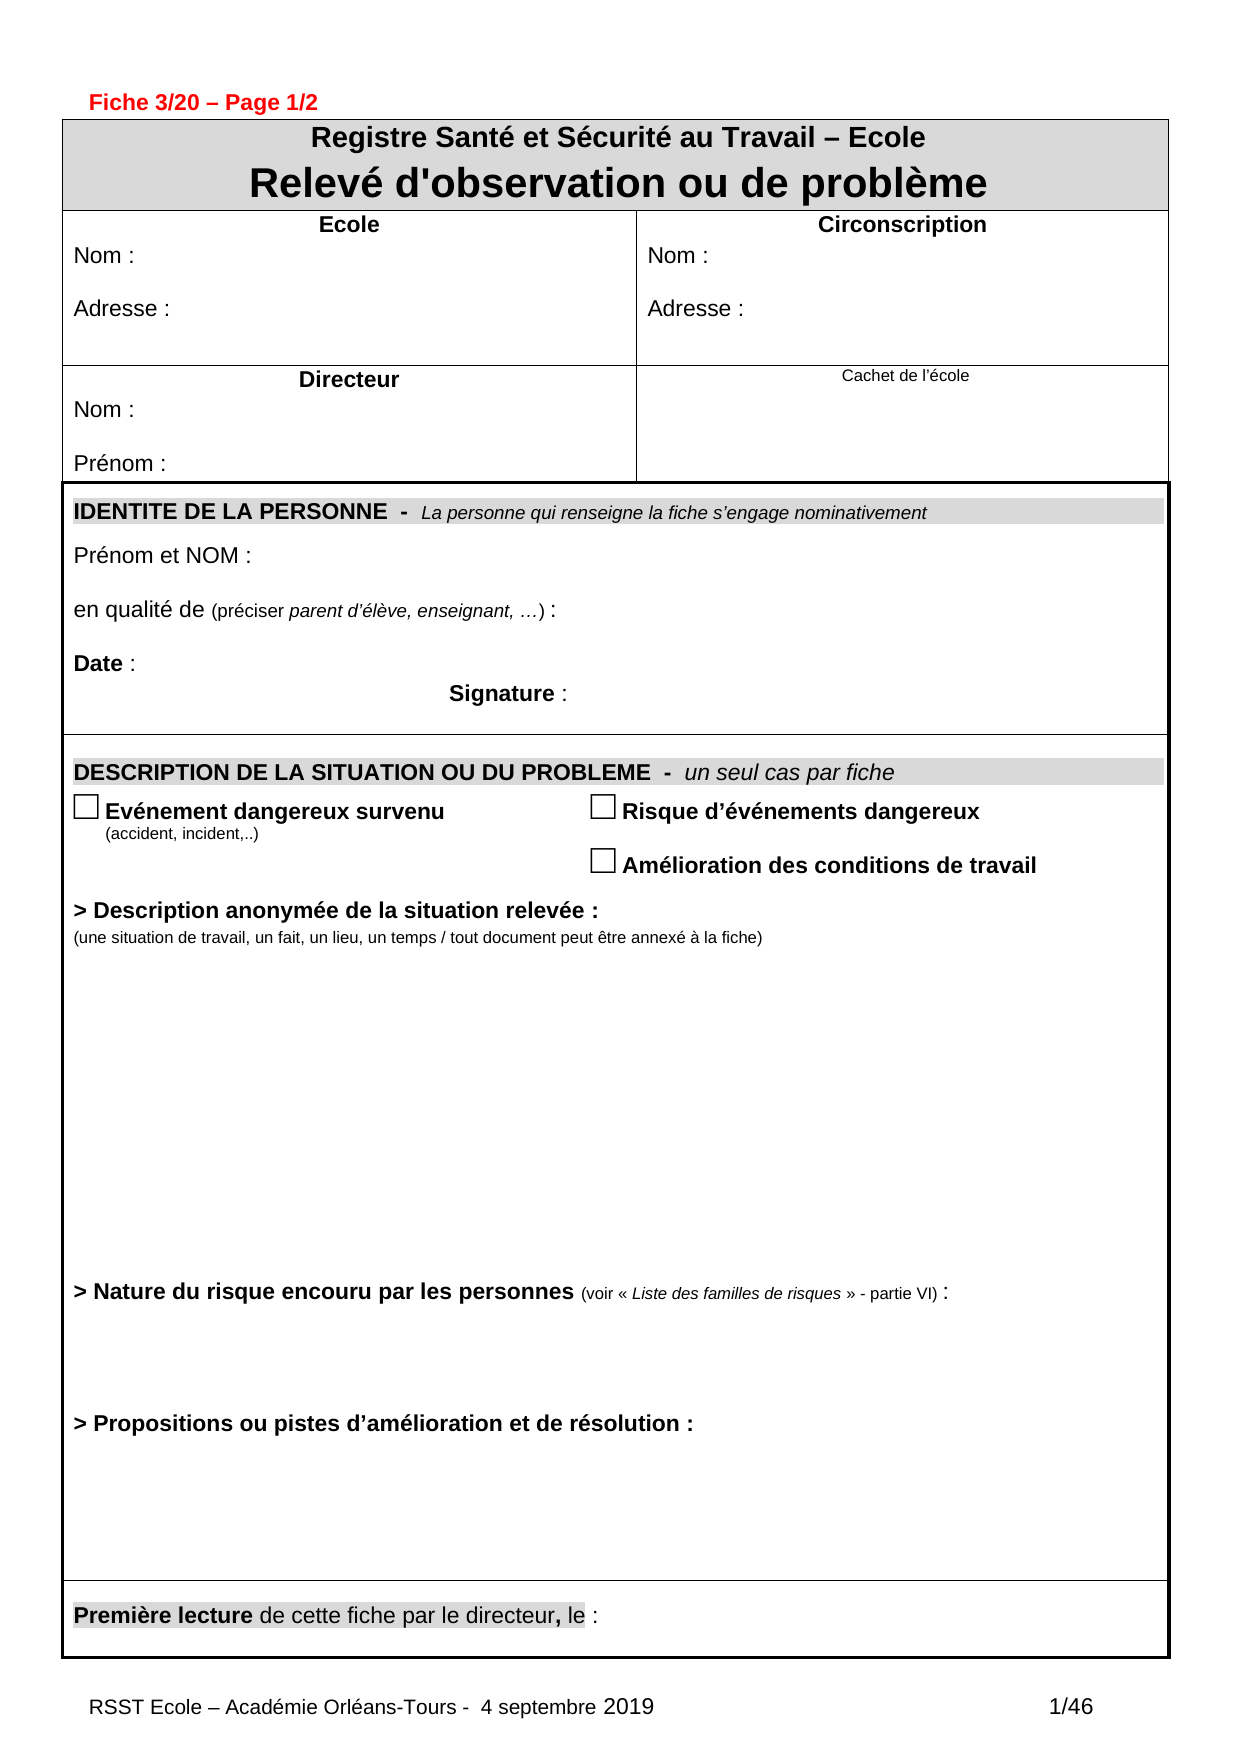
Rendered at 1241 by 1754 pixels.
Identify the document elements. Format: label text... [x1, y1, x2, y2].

table_cell Directeur Nom : Prénom : [63, 366, 636, 481]
table_cell IDENTITE DE LA PERSONNE - La personne qui renseigne la fiche s’engage nominativement Prénom et NOM : en qualité de (préciser parent d’élève, enseignant, …) : Date : Signature : [64, 484, 1167, 734]
table_cell DESCRIPTION DE LA SITUATION OU DU PROBLEME - un seul cas par fiche □ Evénement dangereux survenu □ Risque d’événements dangereux (accident, incident,..) □ Amélioration des conditions de travail > Description anonymée de la situation relevée : (une situation de travail, un fait, un lieu, un temps / tout document peut être annexé à la fiche) > Nature du risque encouru par les personnes (voir « Liste des familles de risques » - partie VI) : > Propositions ou pistes d’amélioration et de résolution : [64, 735, 1167, 1580]
table_cell Ecole Nom : Adresse : [63, 211, 636, 365]
table_cell Cachet de l’école [637, 366, 1168, 481]
text Fiche 3/20 – Page 1/2 [89, 89, 1181, 115]
table_cell Première lecture de cette fiche par le directeur, le : [64, 1581, 1167, 1656]
table_header Registre Santé et Sécurité au Travail – Ecole Relevé d'observation ou de problème [63, 120, 1168, 210]
table_cell Circonscription Nom : Adresse : [637, 211, 1168, 365]
